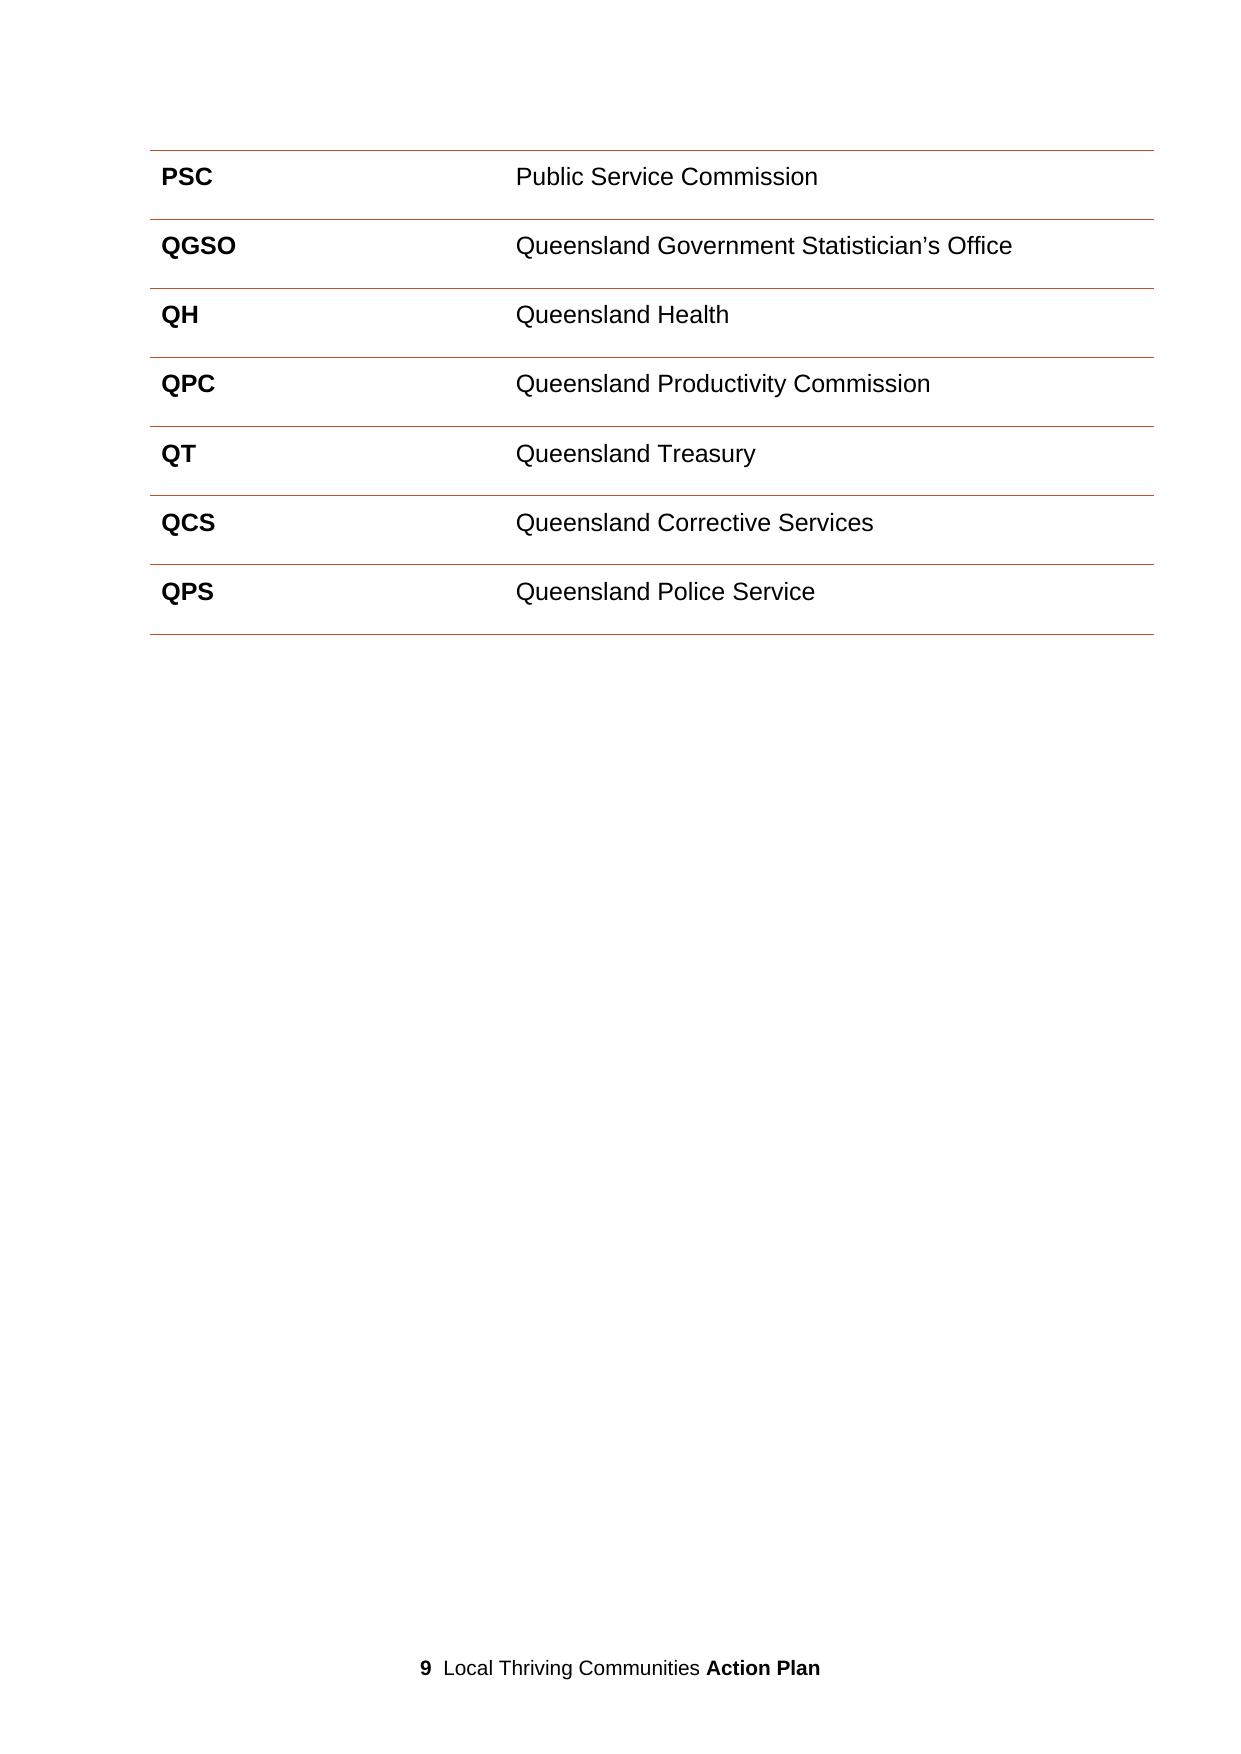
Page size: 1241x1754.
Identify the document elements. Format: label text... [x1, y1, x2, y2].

table_cell QT [150, 427, 504, 495]
table_cell QH [150, 289, 504, 357]
table_cell Queensland Treasury [504, 427, 1154, 495]
table_cell Queensland Productivity Commission [504, 358, 1154, 426]
table_cell PSC [150, 151, 504, 219]
table_cell Queensland Corrective Services [504, 496, 1154, 564]
table_cell QPS [150, 565, 504, 633]
table_cell Queensland Police Service [504, 565, 1154, 633]
table_cell Queensland Health [504, 289, 1154, 357]
table_cell Queensland Government Statistician’s Office [504, 220, 1154, 288]
table_cell QCS [150, 496, 504, 564]
table_cell QGSO [150, 220, 504, 288]
table_cell Public Service Commission [504, 151, 1154, 219]
table_cell QPC [150, 358, 504, 426]
